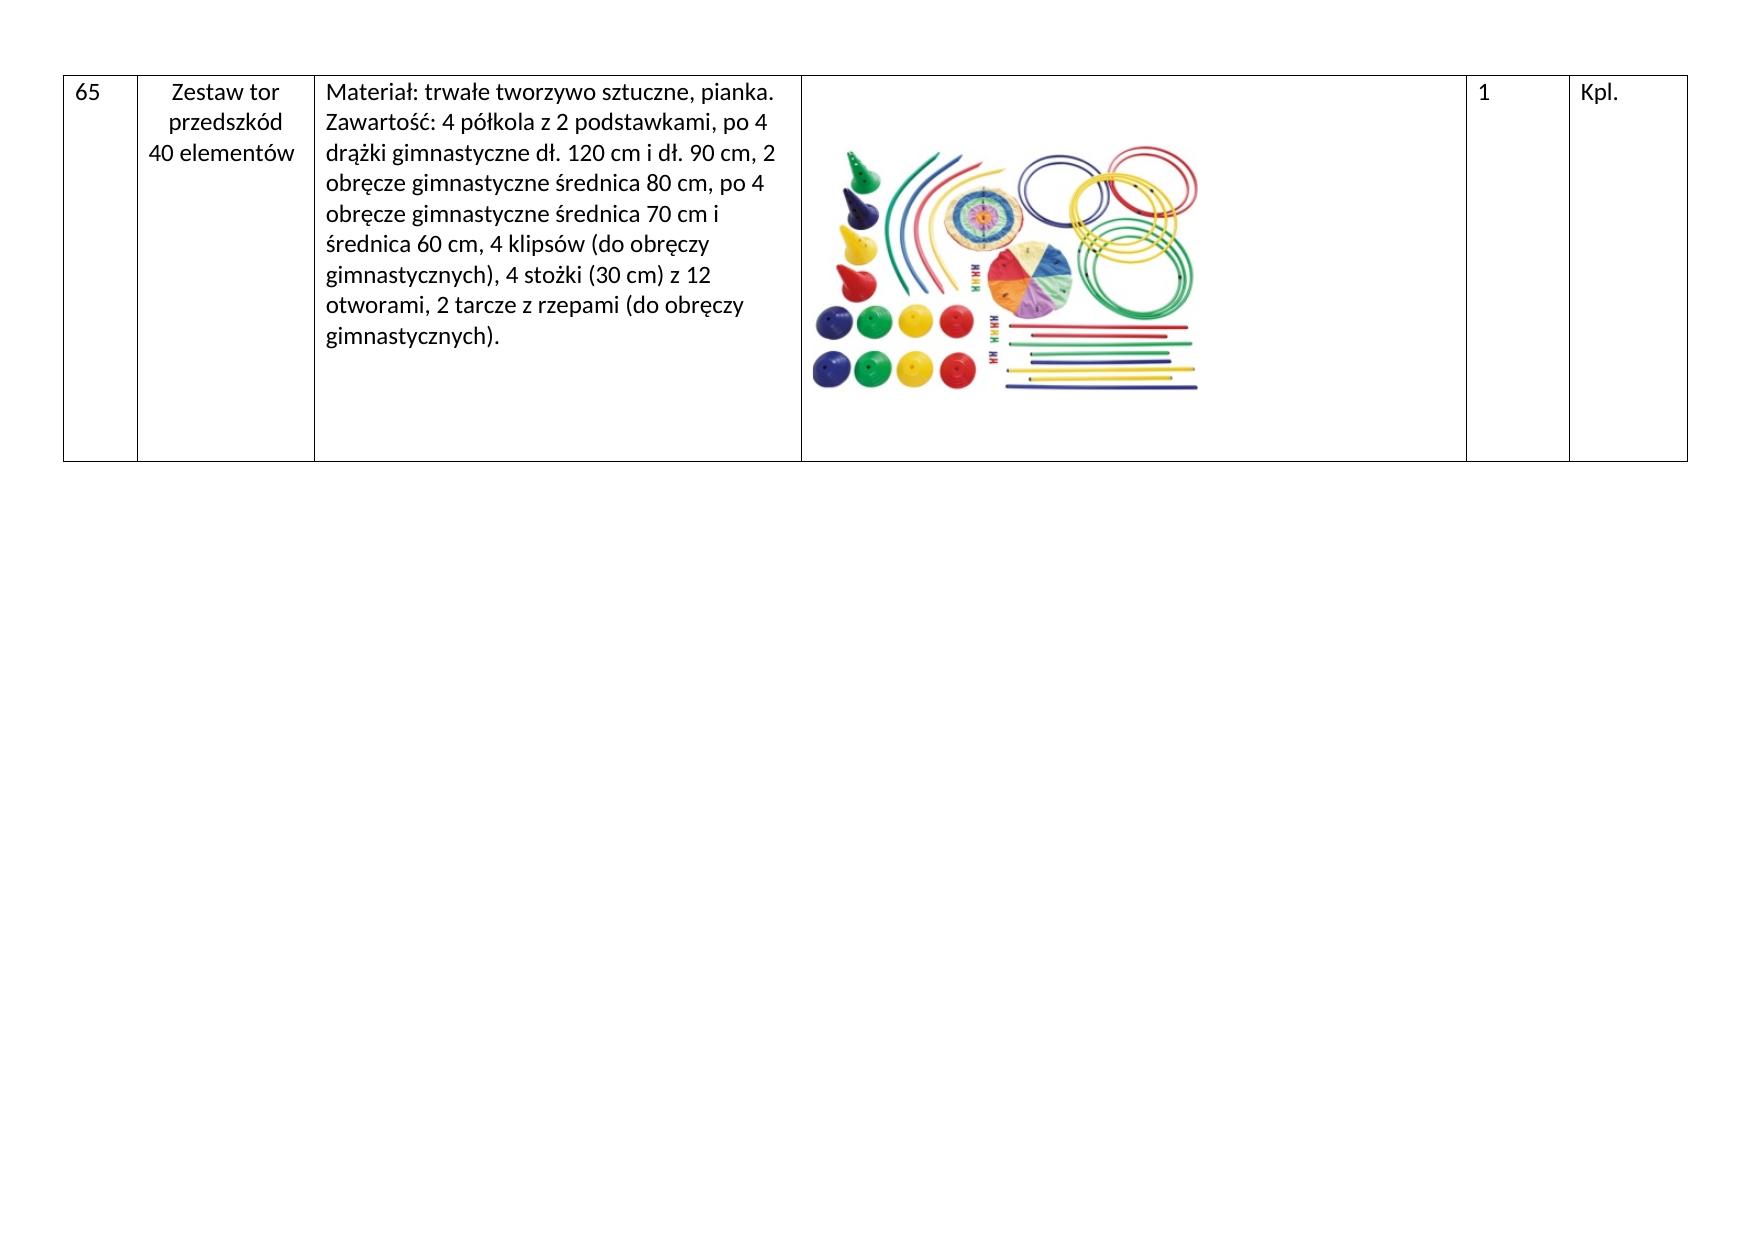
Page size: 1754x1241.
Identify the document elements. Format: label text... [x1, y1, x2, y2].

table_cell [1198, 76, 1466, 461]
table_cell 65 [64, 76, 137, 461]
table_cell Zestaw tor przedszkód 40 elementów [138, 76, 314, 461]
picture [812, 76, 1198, 461]
table_cell Kpl. [1570, 76, 1687, 461]
table_cell Materiał: trwałe tworzywo sztuczne, pianka. Zawartość: 4 półkola z 2 podstawkami, po 4 drążki gimnastyczne dł. 120 cm i dł. 90 cm, 2 obręcze gimnastyczne średnica 80 cm, po 4 obręcze gimnastyczne średnica 70 cm i średnica 60 cm, 4 klipsów (do obręczy gimnastycznych), 4 stożki (30 cm) z 12 otworami, 2 tarcze z rzepami (do obręczy gimnastycznych). [315, 76, 801, 461]
table_cell 1 [1467, 76, 1569, 461]
table_cell [802, 76, 812, 461]
